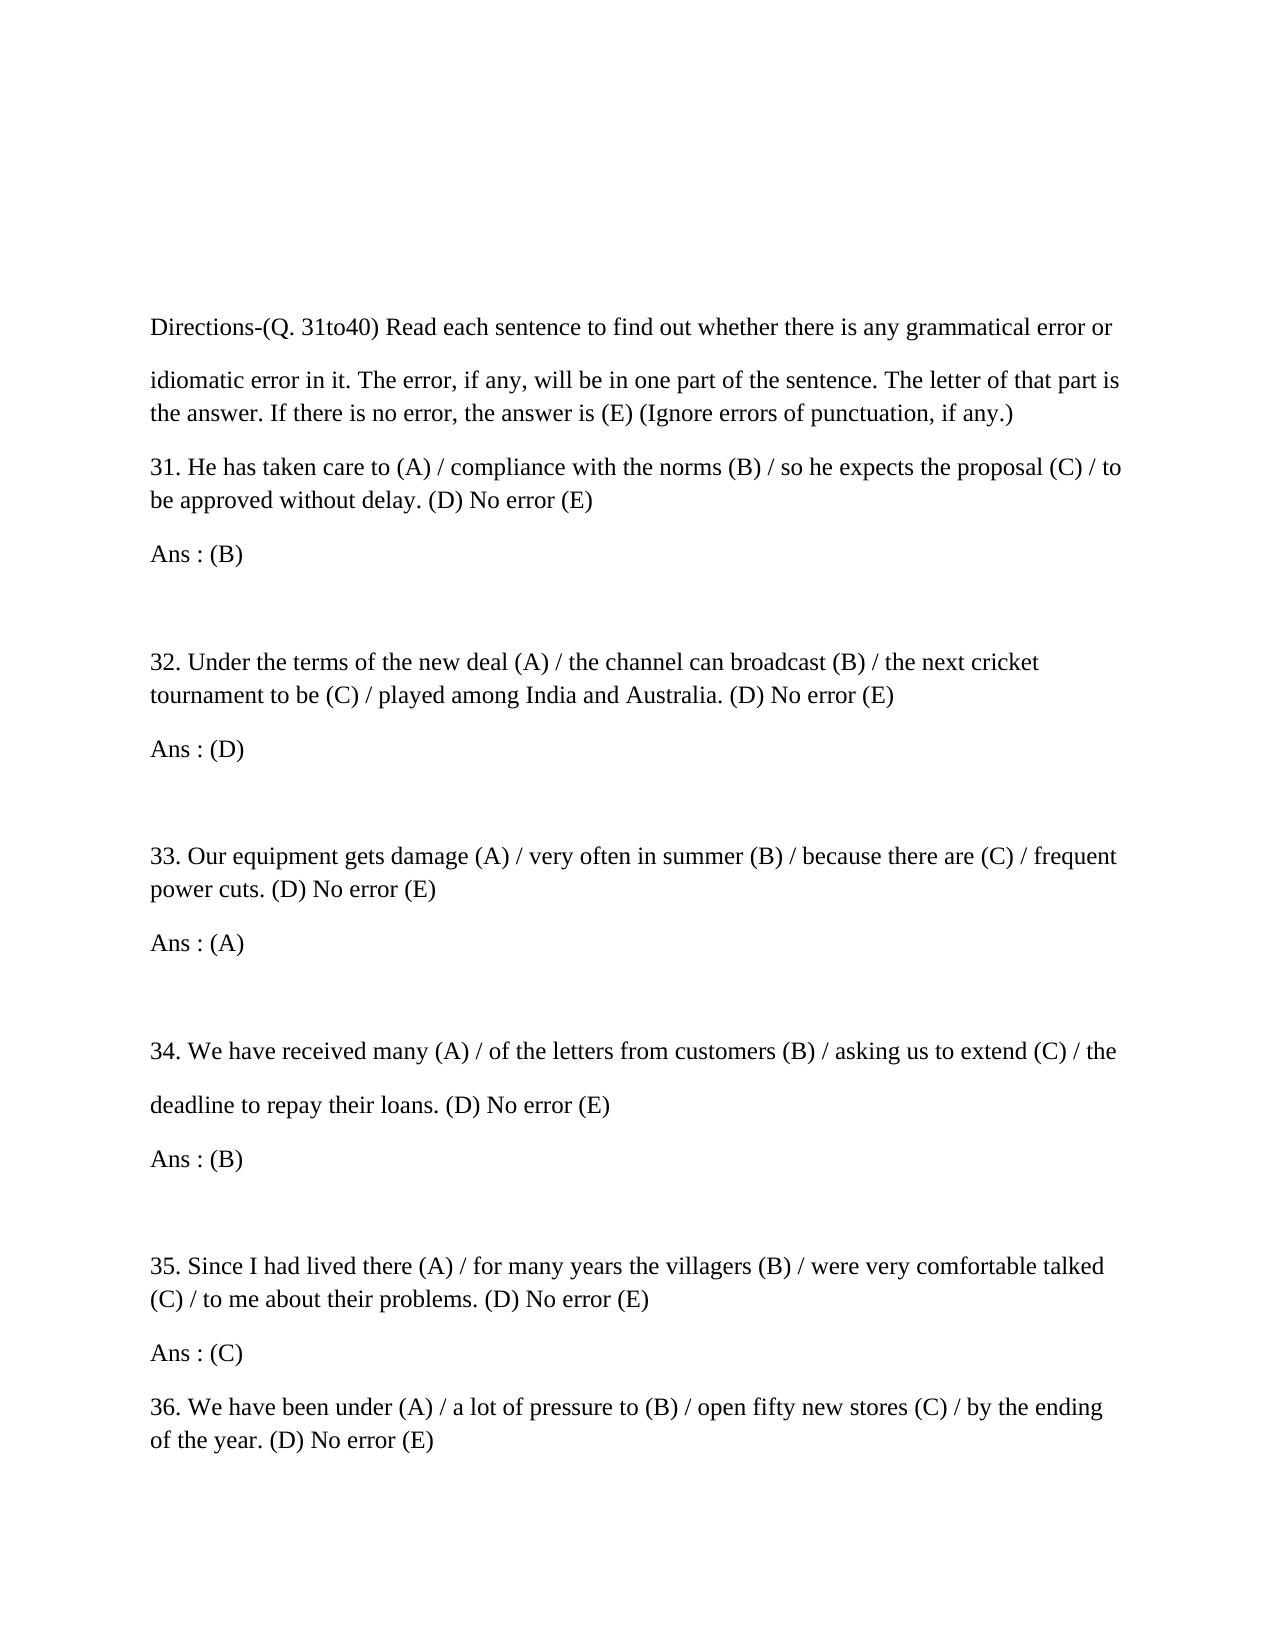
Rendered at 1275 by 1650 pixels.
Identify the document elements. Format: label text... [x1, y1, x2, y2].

text 34. We have received many (A) / of the letters from customers (B) / asking us to extend (C) / the [150, 1036, 1125, 1065]
text Directions-(Q. 31to40) Read each sentence to find out whether there is any grammatical error or [150, 312, 1125, 340]
text 35. Since I had lived there (A) / for many years the villagers (B) / were very comfortable talked (C) / to me about their problems. (D) No error (E) [150, 1251, 1125, 1313]
text Ans : (B) [150, 1144, 1125, 1172]
text Ans : (D) [150, 734, 1125, 762]
text 32. Under the terms of the new deal (A) / the channel can broadcast (B) / the next cricket tournament to be (C) / played among India and Australia. (D) No error (E) [150, 647, 1125, 709]
text Ans : (B) [150, 539, 1125, 568]
text 33. Our equipment gets damage (A) / very often in summer (B) / because there are (C) / frequent power cuts. (D) No error (E) [150, 841, 1125, 903]
text 31. He has taken care to (A) / compliance with the norms (B) / so he expects the proposal (C) / to be approved without delay. (D) No error (E) [150, 452, 1125, 514]
text Ans : (C) [150, 1338, 1125, 1367]
text idiomatic error in it. The error, if any, will be in one part of the sentence. The letter of that part is the answer. If there is no error, the answer is (E) (Ignore errors of punctuation, if any.) [150, 365, 1125, 427]
text 36. We have been under (A) / a lot of pressure to (B) / open fifty new stores (C) / by the ending of the year. (D) No error (E) [150, 1392, 1125, 1454]
text deadline to repay their loans. (D) No error (E) [150, 1090, 1125, 1119]
text Ans : (A) [150, 928, 1125, 957]
